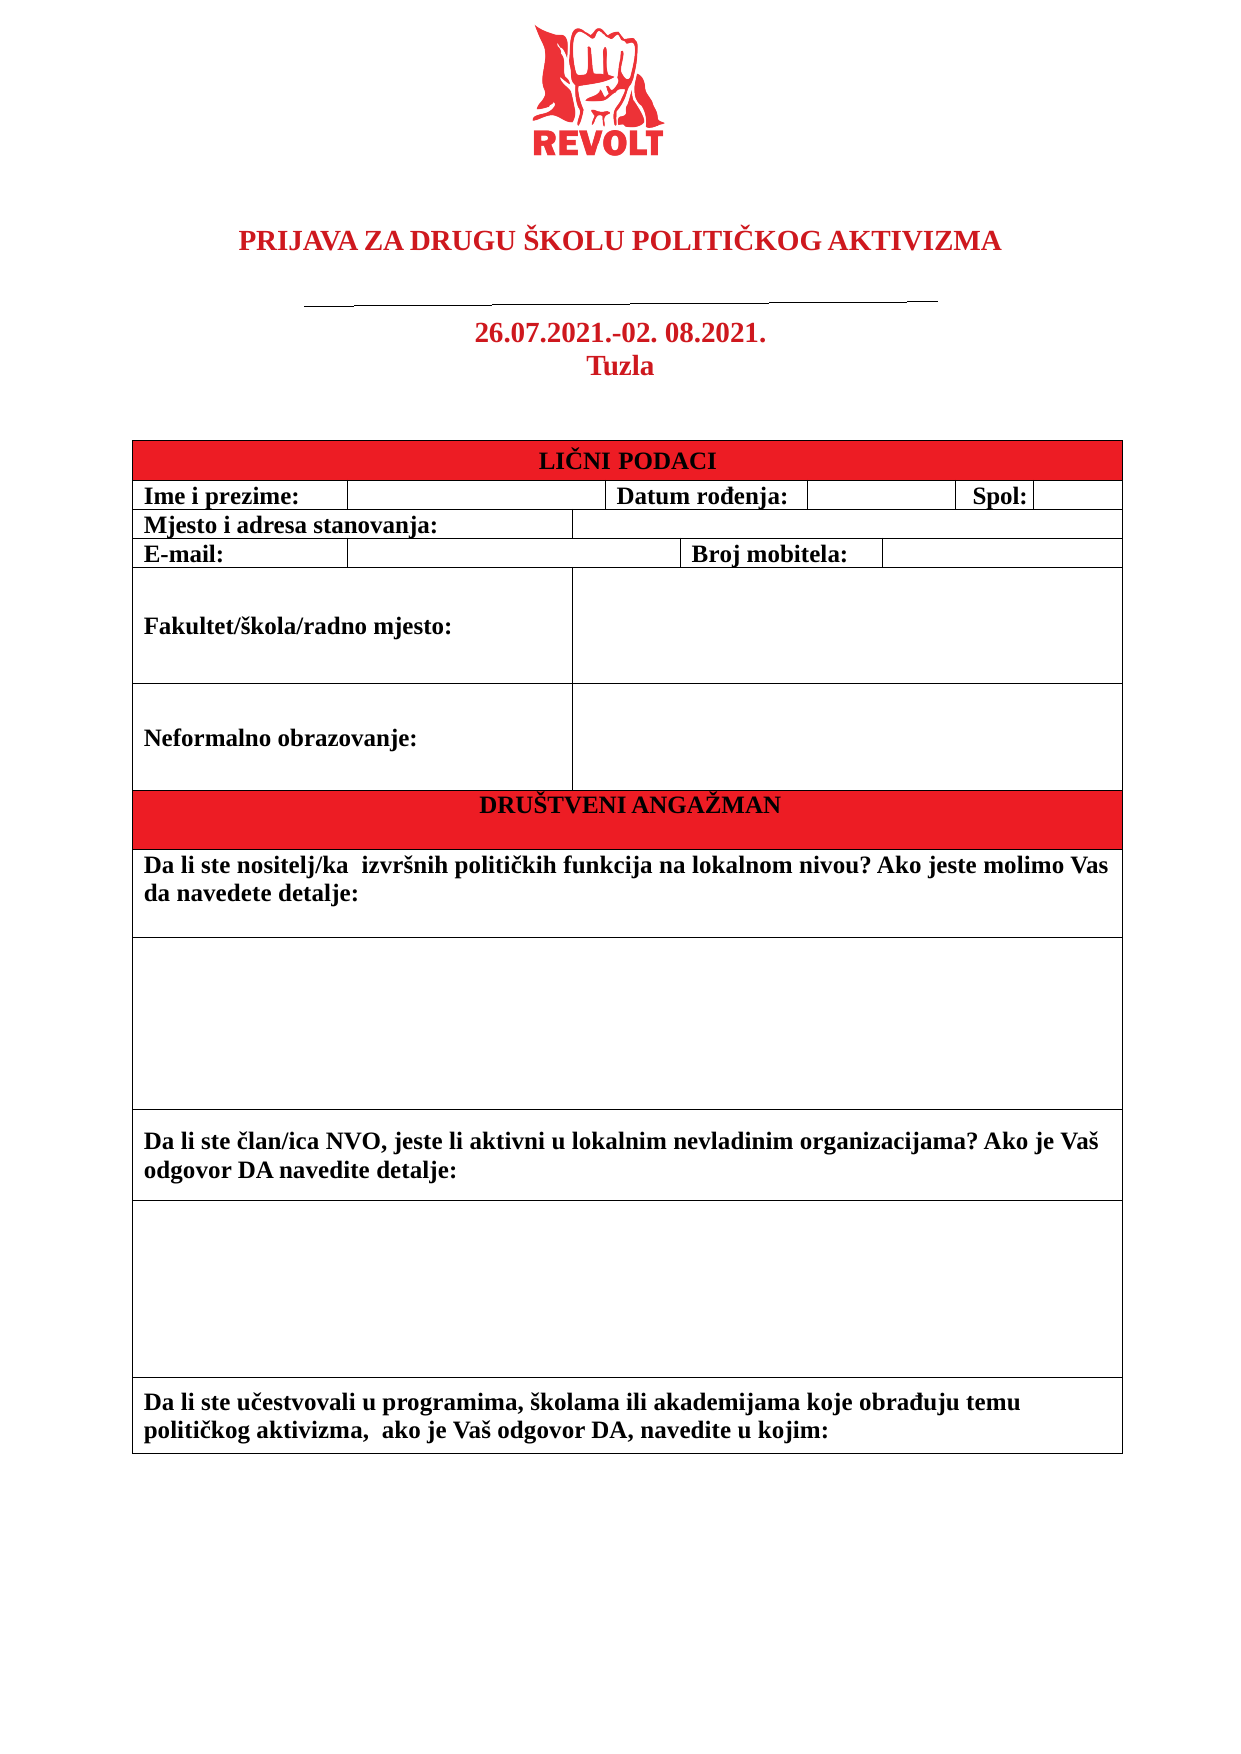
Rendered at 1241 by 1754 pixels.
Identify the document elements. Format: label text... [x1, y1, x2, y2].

table_header LIČNI PODACI [133, 441, 1122, 480]
table_cell Da li ste član/ica NVO, jeste li aktivni u lokalnim nevladinim organizacijama? Ako je Vaš odgovor DA navedite detalje: [133, 1110, 1122, 1200]
table_cell DRUŠTVENI ANGAŽMAN [133, 791, 1122, 849]
table_cell Broj mobitela: [681, 539, 882, 567]
table_cell Neformalno obrazovanje: [133, 684, 572, 789]
table_cell Da li ste nositelj/ka izvršnih političkih funkcija na lokalnom nivou? Ako jeste molimo Vas da navedete detalje: [133, 850, 1122, 937]
table_cell [573, 568, 1122, 683]
table_cell Fakultet/škola/radno mjesto: [133, 568, 572, 683]
table_cell [573, 510, 1122, 538]
table_cell [348, 539, 680, 567]
table_cell [348, 481, 605, 509]
table_cell Da li ste učestvovali u programima, školama ili akademijama koje obrađuju temu političkog aktivizma, ako je Vaš odgovor DA, navedite u kojim: [133, 1378, 1122, 1453]
table_cell Ime i prezime: [133, 481, 347, 509]
table_cell [573, 684, 1122, 789]
table_cell Spol: [956, 481, 1033, 509]
table_cell Datum rođenja: [606, 481, 807, 509]
table_cell [883, 539, 1122, 567]
text 26.07.2021.-02. 08.2021. Tuzla [118, 315, 1122, 382]
table_cell [133, 938, 1122, 1108]
table_cell E-mail: [133, 539, 347, 567]
table_cell [808, 481, 955, 509]
picture [531, 24, 665, 156]
table_cell [1034, 481, 1122, 509]
text PRIJAVA ZA DRUGU ŠKOLU POLITIČKOG AKTIVIZMA [118, 223, 1122, 256]
table_cell [133, 1201, 1122, 1377]
table_cell Mjesto i adresa stanovanja: [133, 510, 572, 538]
